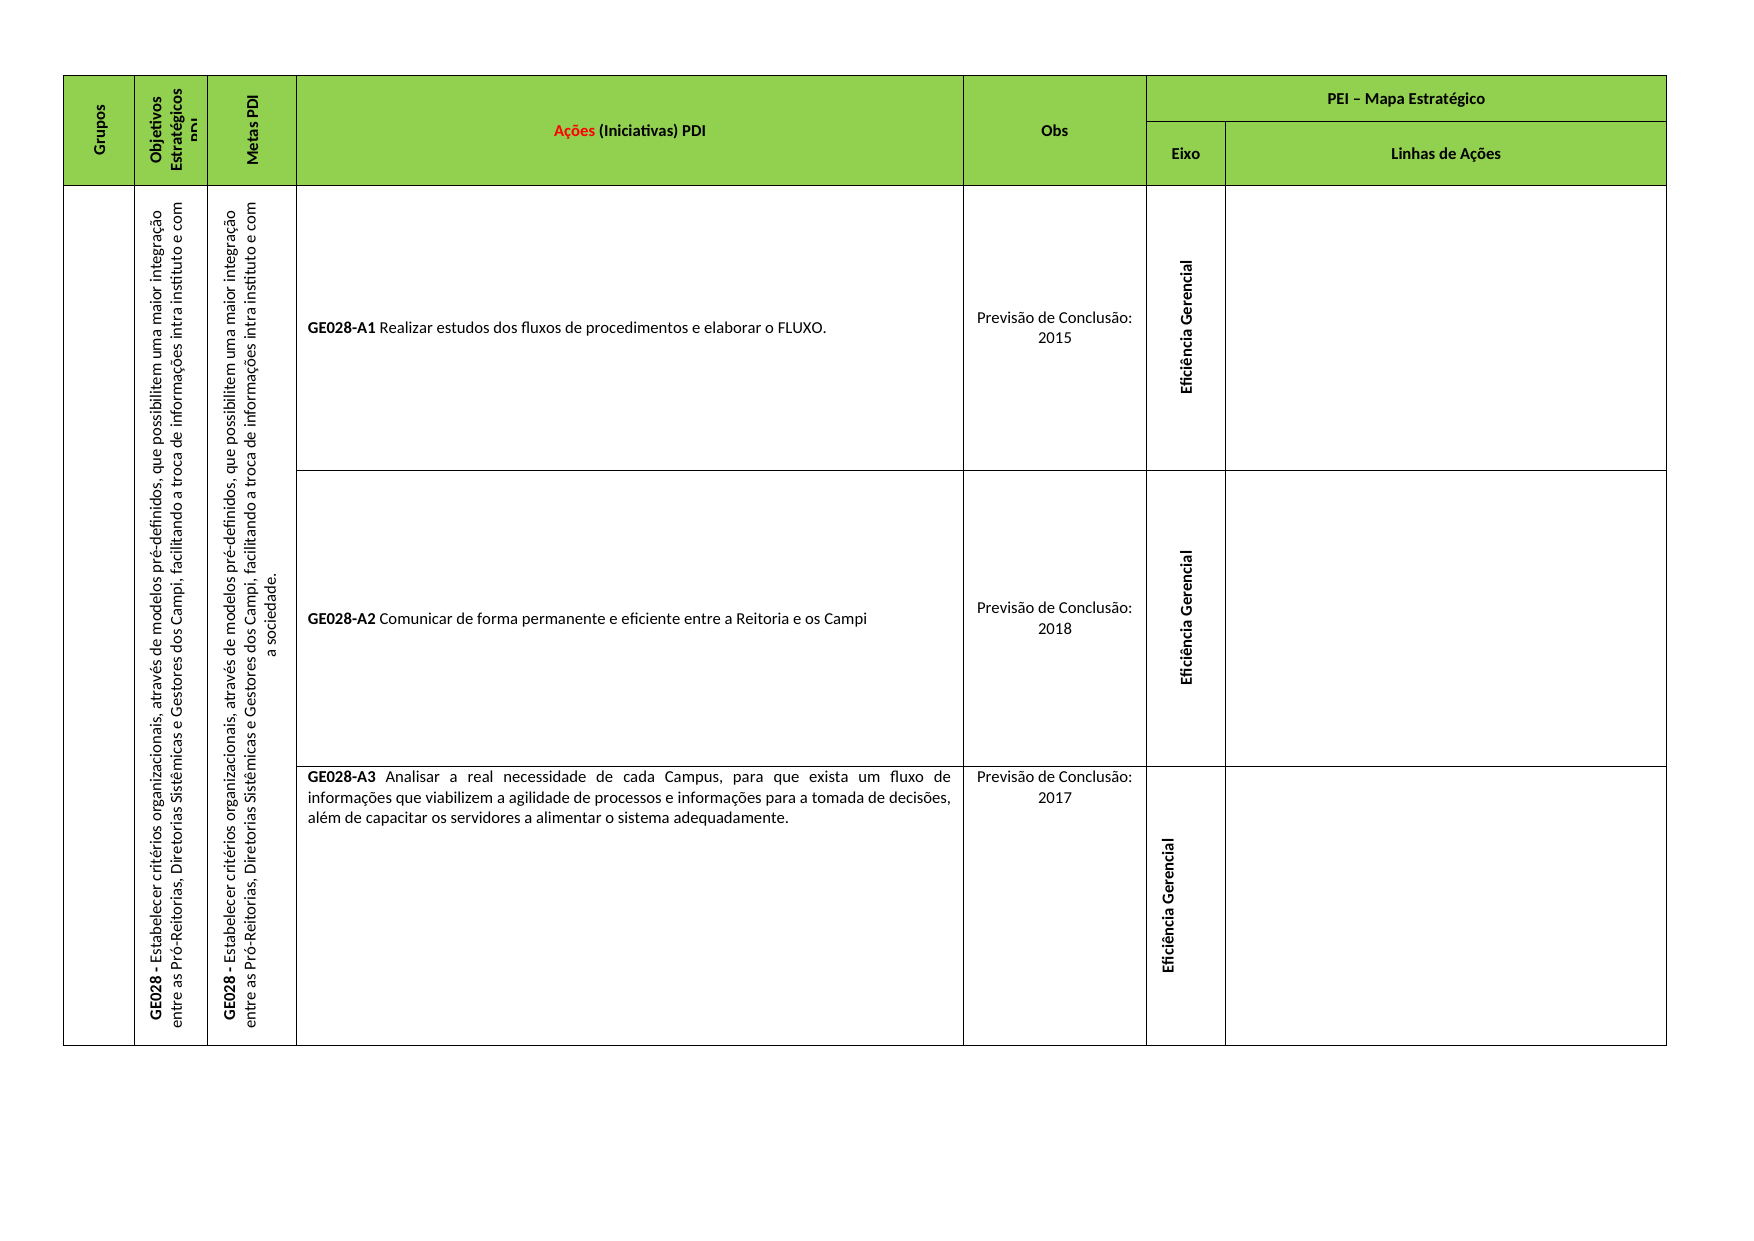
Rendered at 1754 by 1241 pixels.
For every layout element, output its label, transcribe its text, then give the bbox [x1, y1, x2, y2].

table_header Grupos [64, 76, 134, 185]
table_cell [1226, 767, 1666, 1045]
table_cell GE028-A3 Analisar a real necessidade de cada Campus, para que exista um fluxo de informações que viabilizem a agilidade de processos e informações para a tomada de decisões, além de capacitar os servidores a alimentar o sistema adequadamente. [297, 767, 963, 1045]
table_header Metas PDI [208, 76, 296, 185]
table_cell Previsão de Conclusão: 2018 [964, 471, 1146, 766]
table_cell Previsão de Conclusão: 2017 [964, 767, 1146, 1045]
table_cell Previsão de Conclusão: 2015 [964, 186, 1146, 469]
table_header Ações (Iniciativas) PDI [297, 76, 963, 185]
table_cell [1226, 186, 1666, 469]
table_cell Eficiência Gerencial [1147, 471, 1225, 766]
table_header PEI – Mapa Estratégico [1147, 76, 1666, 121]
table_header Obs [964, 76, 1146, 185]
table_cell GE028 - Estabelecer critérios organizacionais, através de modelos pré-definidos, que possibilitem uma maior integração entre as Pró-Reitorias, Diretorias Sistêmicas e Gestores dos Campi, facilitando a troca de informações intra instituto e com a sociedade. [135, 186, 207, 1045]
table_header Objetivos Estratégicos PDI [135, 76, 207, 185]
table_cell Eficiência Gerencial [1147, 767, 1225, 1045]
table_cell Eficiência Gerencial [1147, 186, 1225, 469]
table_cell Eixo [1147, 122, 1225, 185]
table_cell GE028-A1 Realizar estudos dos fluxos de procedimentos e elaborar o FLUXO. [297, 186, 963, 469]
table_cell GE028-A2 Comunicar de forma permanente e eficiente entre a Reitoria e os Campi [297, 471, 963, 766]
table_cell GE028 - Estabelecer critérios organizacionais, através de modelos pré-definidos, que possibilitem uma maior integração entre as Pró-Reitorias, Diretorias Sistêmicas e Gestores dos Campi, facilitando a troca de informações intra instituto e com a sociedade. [208, 186, 296, 1045]
table_cell Linhas de Ações [1226, 122, 1666, 185]
table_cell [1226, 471, 1666, 766]
